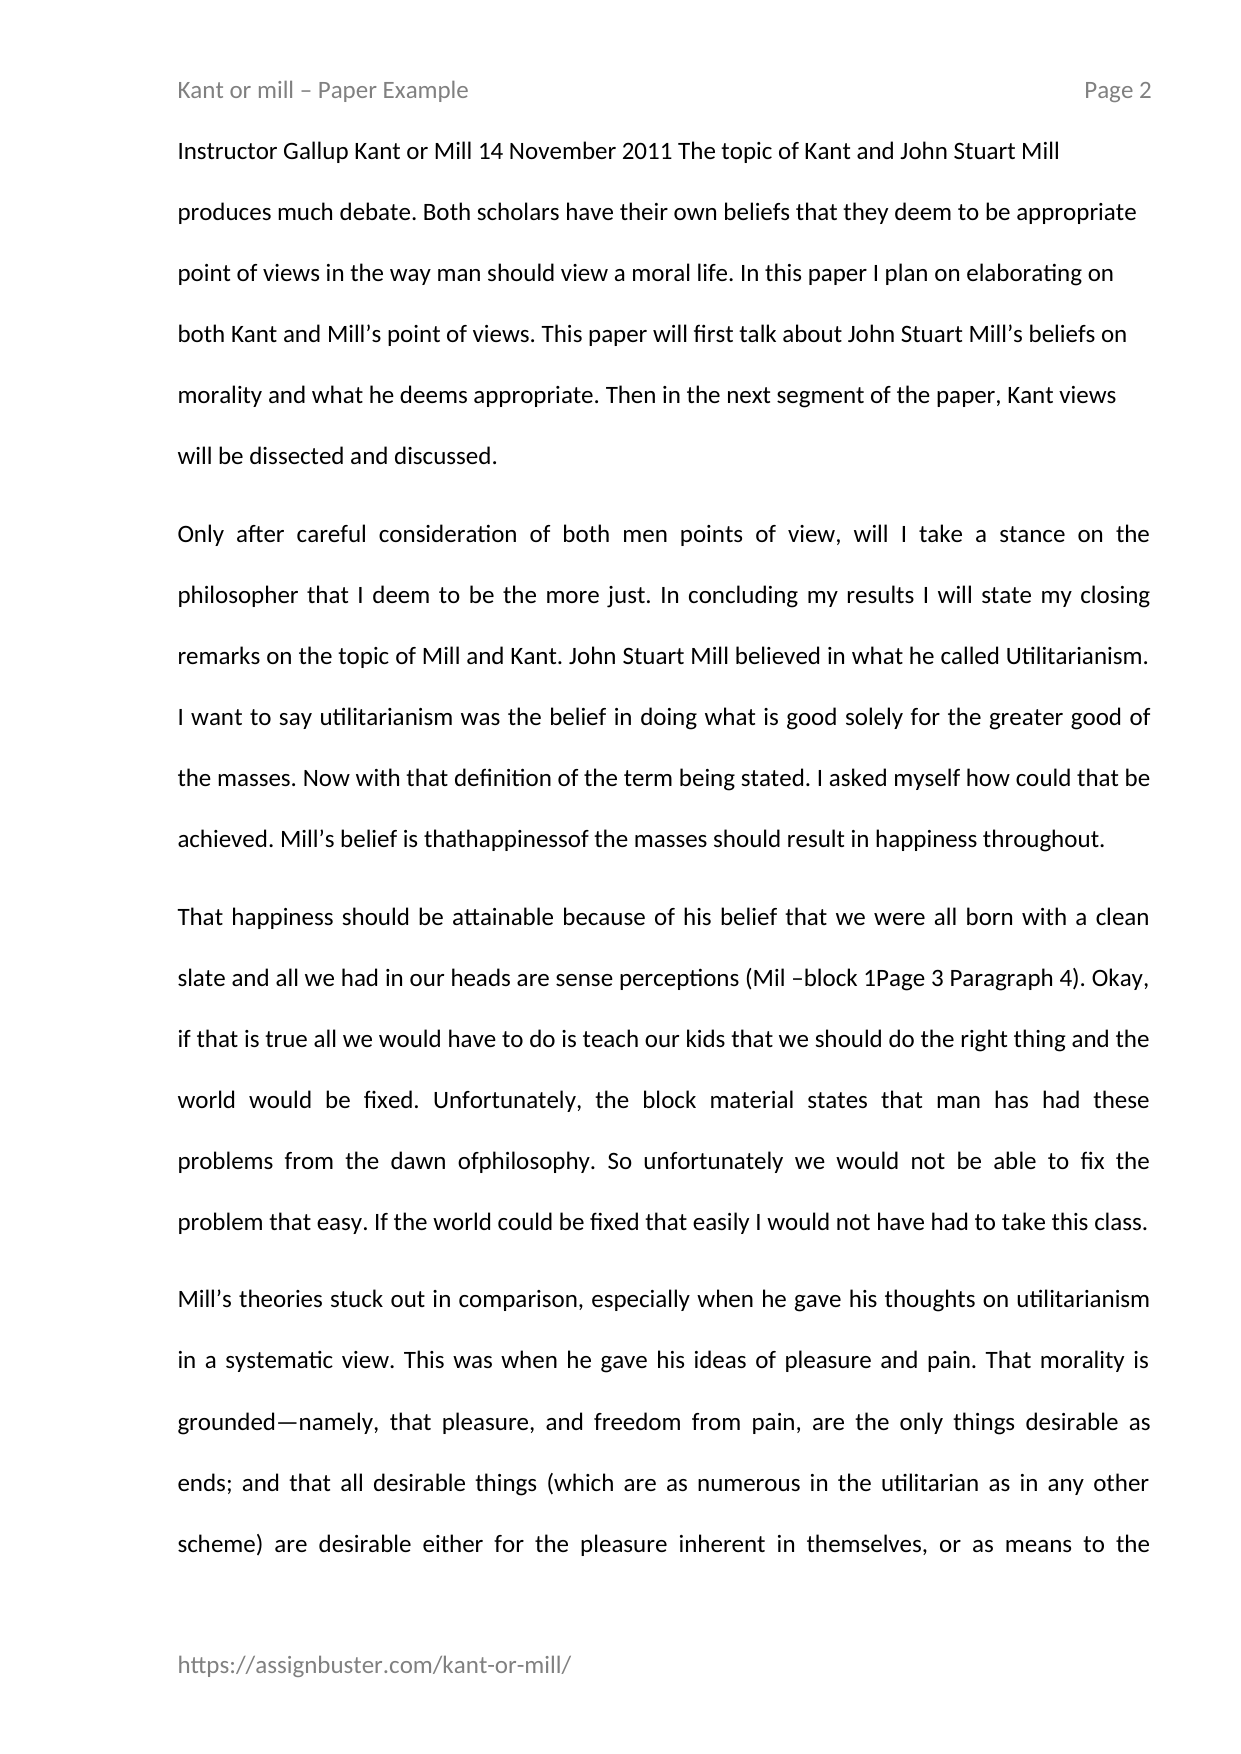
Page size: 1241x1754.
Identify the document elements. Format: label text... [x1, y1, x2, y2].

text Only after careful consideration of both men points of view, will I take a stance on the philosopher that I deem to be the more just. In concluding my results I will state my closing remarks on the topic of Mill and Kant. John Stuart Mill believed in what he called Utilitarianism. I want to say utilitarianism was the belief in doing what is good solely for the greater good of the masses. Now with that definition of the term being stated. I asked myself how could that be achieved. Mill’s belief is thathappinessof the masses should result in happiness throughout. [177, 518, 1152, 853]
text That happiness should be attainable because of his belief that we were all born with a clean slate and all we had in our heads are sense perceptions (Mil –block 1Page 3 Paragraph 4). Okay, if that is true all we would have to do is teach our kids that we should do the right thing and the world would be fixed. Unfortunately, the block material states that man has had these problems from the dawn ofphilosophy. So unfortunately we would not be able to fix the problem that easy. If the world could be fixed that easily I would not have had to take this class. [177, 901, 1152, 1236]
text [177, 1283, 1152, 1558]
text Instructor Gallup Kant or Mill 14 November 2011 The topic of Kant and John Stuart Mill produces much debate. Both scholars have their own beliefs that they deem to be appropriate point of views in the way man should view a moral life. In this paper I plan on elaborating on both Kant and Mill’s point of views. This paper will first talk about John Stuart Mill’s beliefs on morality and what he deems appropriate. Then in the next segment of the paper, Kant views will be dissected and discussed. [177, 135, 1152, 471]
